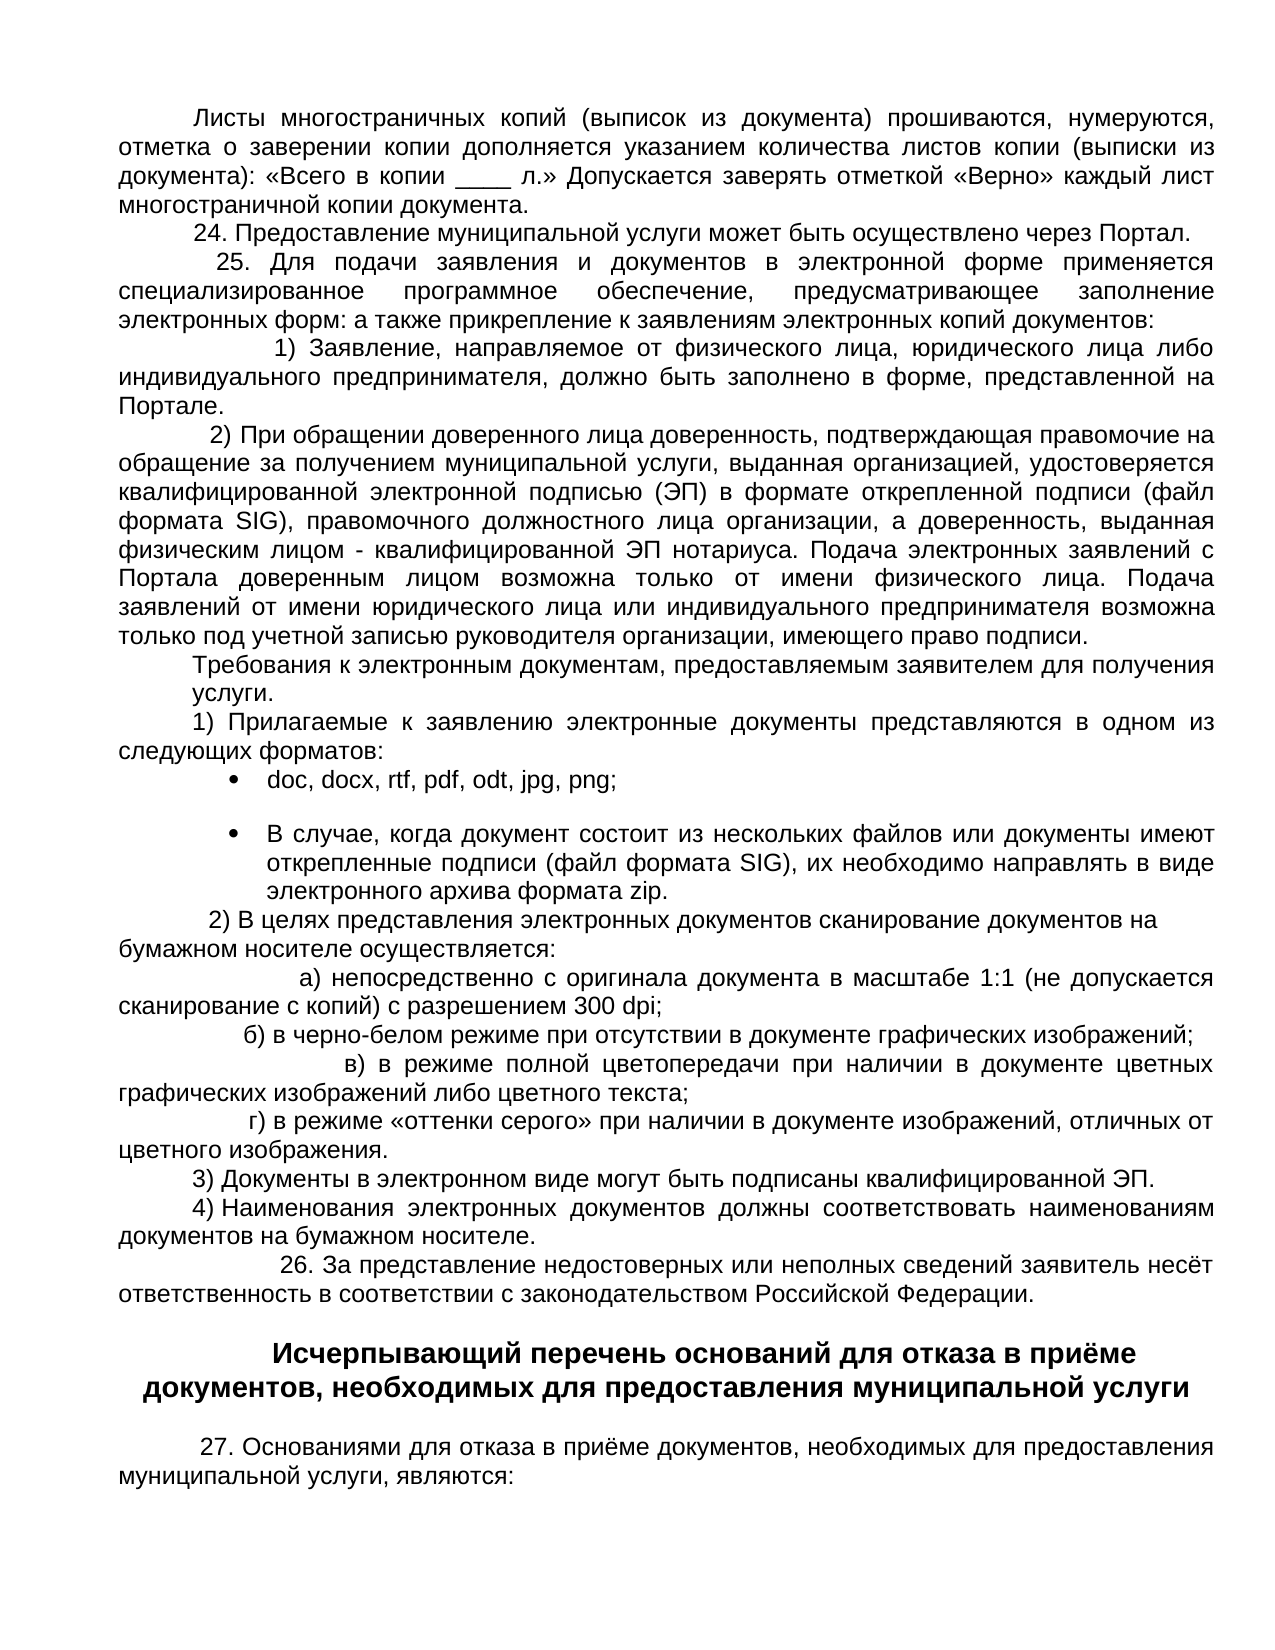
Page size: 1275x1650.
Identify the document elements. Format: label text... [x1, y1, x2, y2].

list doc, docx, rtf, pdf, odt, jpg, png; [229, 765, 1216, 793]
list В случае, когда документ состоит из нескольких файлов или документы имеют открепленные подписи (файл формата SIG), их необходимо направлять в виде электронного архива формата zip. [229, 819, 1216, 905]
text 26. За представление недостоверных или неполных сведений заявитель несёт ответственность в соответствии с законодательством Российской Федерации. [118, 1250, 1216, 1307]
text б) в черно-белом режиме при отсутствии в документе графических изображений; [118, 1020, 1216, 1049]
text 25. Для подачи заявления и документов в электронной форме применяется специализированное программное обеспечение, предусматривающее заполнение электронных форм: а также прикрепление к заявлениям электронных копий документов: [118, 247, 1216, 333]
text Исчерпывающий перечень оснований для отказа в приёме документов, необходимых для предоставления муниципальной услуги [118, 1336, 1216, 1403]
text 3) Документы в электронном виде могут быть подписаны квалифицированной ЭП. [118, 1164, 1216, 1192]
text 1) Заявление, направляемое от физического лица, юридического лица либо индивидуального предпринимателя, должно быть заполнено в форме, представленной на Портале. [118, 333, 1216, 420]
text 2) При обращении доверенного лица доверенность, подтверждающая правомочие на обращение за получением муниципальной услуги, выданная организацией, удостоверяется квалифицированной электронной подписью (ЭП) в формате открепленной подписи (файл формата SIG), правомочного должностного лица организации, а доверенность, выданная физическим лицом - квалифицированной ЭП нотариуса. Подача электронных заявлений с Портала доверенным лицом возможна только от имени физического лица. Подача заявлений от имени юридического лица или индивидуального предпринимателя возможна только под учетной записью руководителя организации, имеющего право подписи. [118, 420, 1216, 650]
text в) в режиме полной цветопередачи при наличии в документе цветных графических изображений либо цветного текста; [118, 1049, 1216, 1106]
text 1) Прилагаемые к заявлению электронные документы представляются в одном из следующих форматов: [118, 707, 1216, 765]
text г) в режиме «оттенки серого» при наличии в документе изображений, отличных от цветного изображения. [118, 1106, 1216, 1164]
text 4) Наименования электронных документов должны соответствовать наименованиям документов на бумажном носителе. [118, 1192, 1216, 1250]
text 24. Предоставление муниципальной услуги может быть осуществлено через Портал. [118, 218, 1216, 247]
text 2) В целях представления электронных документов сканирование документов на бумажном носителе осуществляется: [118, 905, 1216, 962]
text а) непосредственно с оригинала документа в масштабе 1:1 (не допускается сканирование с копий) с разрешением 300 dpi; [118, 962, 1216, 1020]
text Требования к электронным документам, предоставляемым заявителем для получения услуги. [192, 650, 1216, 707]
text Листы многостраничных копий (выписок из документа) прошиваются, нумеруются, отметка о заверении копии дополняется указанием количества листов копии (выписки из документа): «Всего в копии ____ л.» Допускается заверять отметкой «Верно» каждый лист многостраничной копии документа. [118, 103, 1216, 218]
text 27. Основаниями для отказа в приёме документов, необходимых для предоставления муниципальной услуги, являются: [118, 1432, 1216, 1489]
